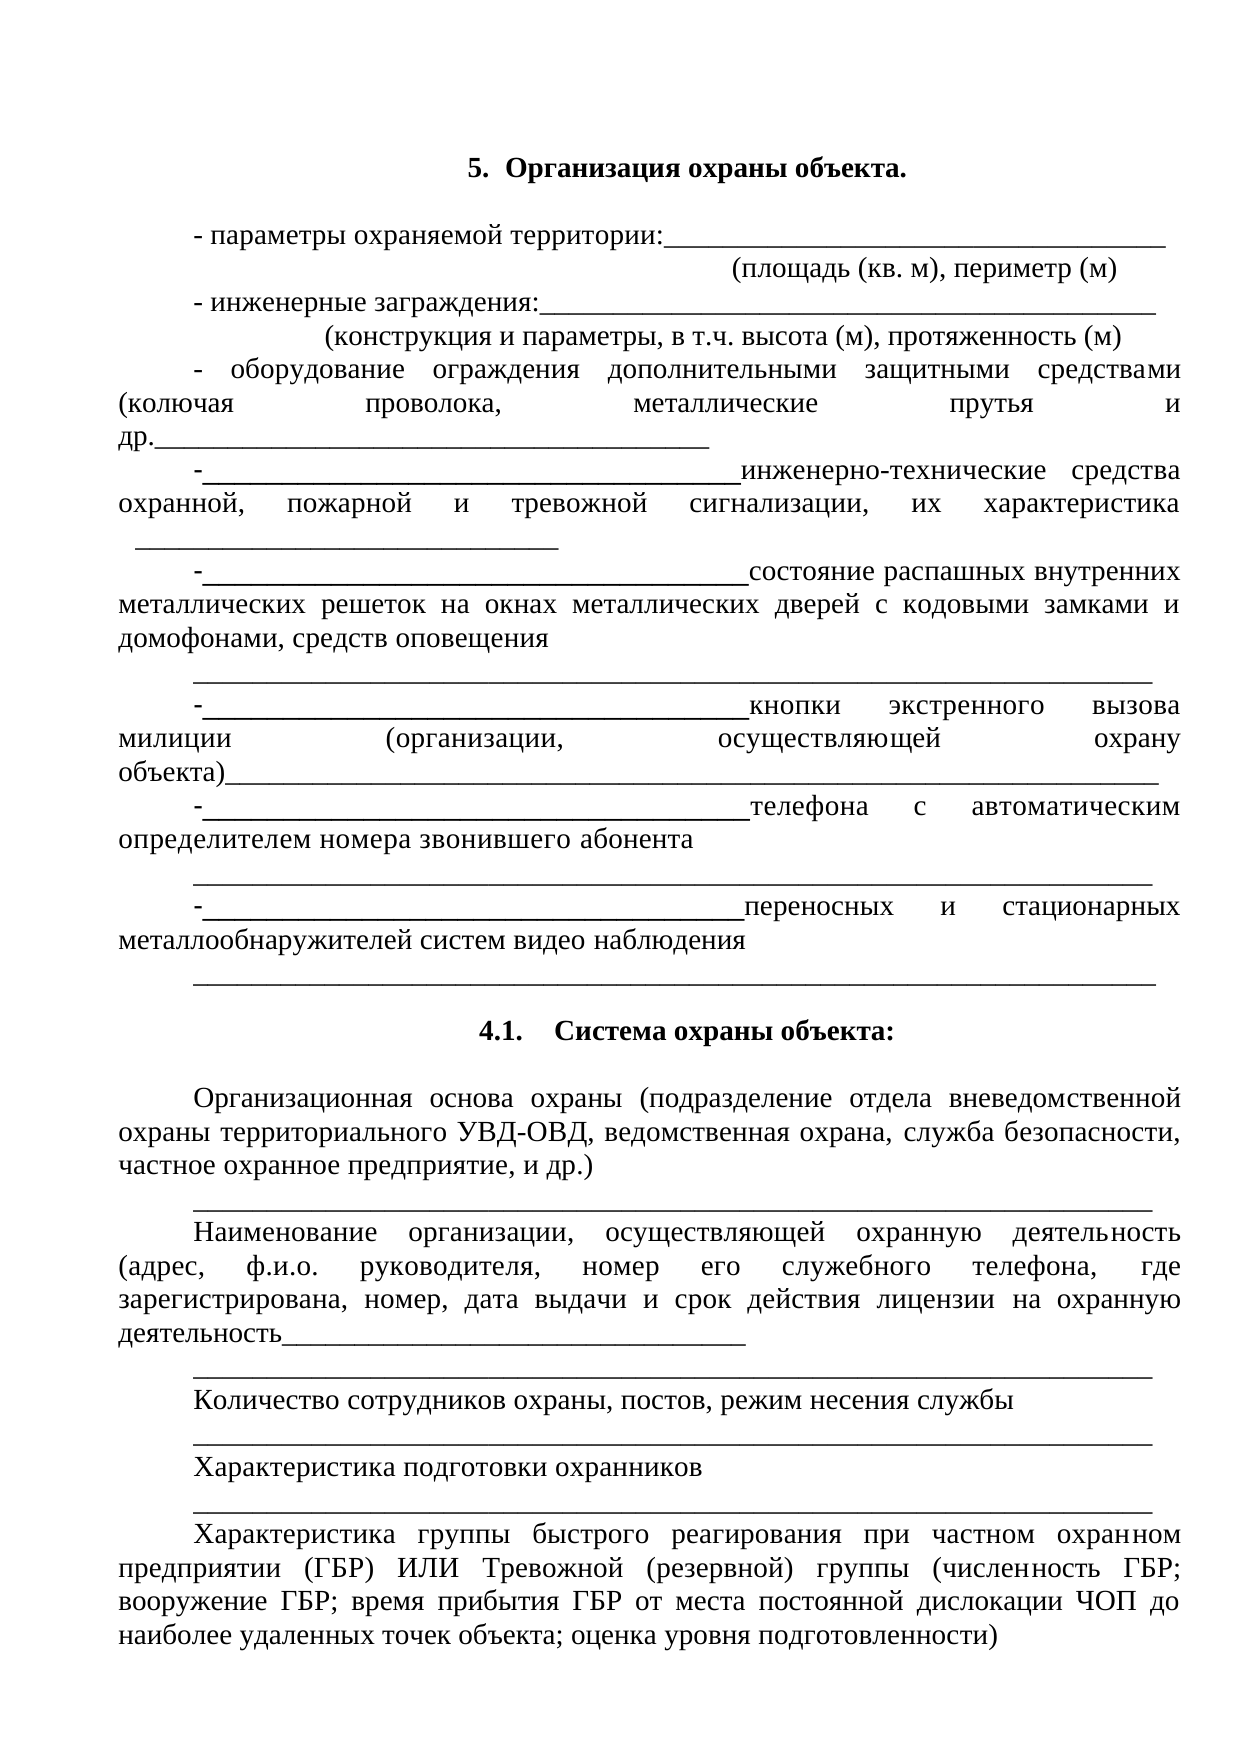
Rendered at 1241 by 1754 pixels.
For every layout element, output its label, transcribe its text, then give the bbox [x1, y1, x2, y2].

list телефона с автоматическим определителем номера звонившего абонента [118, 788, 1181, 855]
text Количество сотрудников охраны, постов, режим несения службы [118, 1382, 1181, 1416]
text _________________________________________________________________ [118, 1483, 1181, 1516]
list переносных и стационарных металлообнаружителей систем видео наблюдения [118, 888, 1181, 956]
text _________________________________________________________________ [118, 1416, 1181, 1449]
text _________________________________________________________________ [193, 1181, 1181, 1214]
text Наименование организации, осуществляющей охранную деятельность (адрес, ф.и.о. руководителя, номер его служебного телефона, где зарегистрирована, номер, дата выдачи и срок действия лицензии на охранную деятельность [118, 1214, 1181, 1348]
list состояние распашных внутренних металлических решеток на окнах металлических дверей с кодовыми замками и домофонами, средств оповещения [118, 553, 1181, 653]
text (площадь (кв. м), периметр (м) [118, 251, 1181, 284]
list инженерно-технические средства охранной, пожарной и тревожной сигнализации, их характеристика _____________________________ [118, 452, 1181, 553]
text _________________________________________________________________ [118, 1348, 1181, 1382]
text __________________________________________________________________ [193, 956, 1181, 989]
list Организация охраны объекта. [193, 150, 1181, 183]
list Система охраны объекта: [193, 1013, 1181, 1047]
text _________________________________________________________________ [193, 855, 1181, 888]
text - оборудование ограждения дополнительными защитными средствами (колючая проволока, металлические прутья и др.______________________________________ [118, 351, 1181, 452]
text Организационная основа охраны (подразделение отдела вневедомственной охраны территориального УВД-ОВД, ведомственная охрана, служба безопасности, частное охранное предприятие, и др.) [118, 1080, 1181, 1181]
text - инженерные заграждения:__________________________________________ [118, 284, 1181, 318]
text Характеристика подготовки охранников [118, 1449, 1181, 1483]
text (конструкция и параметры, в т.ч. высота (м), протяженность (м) [118, 318, 1181, 351]
text Характеристика группы быстрого реагирования при частном охранном предприятии (ГБР) ИЛИ Тревожной (резервной) группы (численность ГБР; вооружение ГБР; время прибытия ГБР от места постоянной дислокации ЧОП до наиболее удаленных точек объекта; оценка уровня подготовленности) [118, 1516, 1181, 1650]
text - параметры охраняемой территории:__________________________________ [118, 217, 1181, 251]
text _________________________________________________________________ [193, 653, 1181, 687]
list кнопки экстренного вызова милиции (организации, осуществляющей охрану объекта)________________________________________________________________ [118, 687, 1181, 788]
